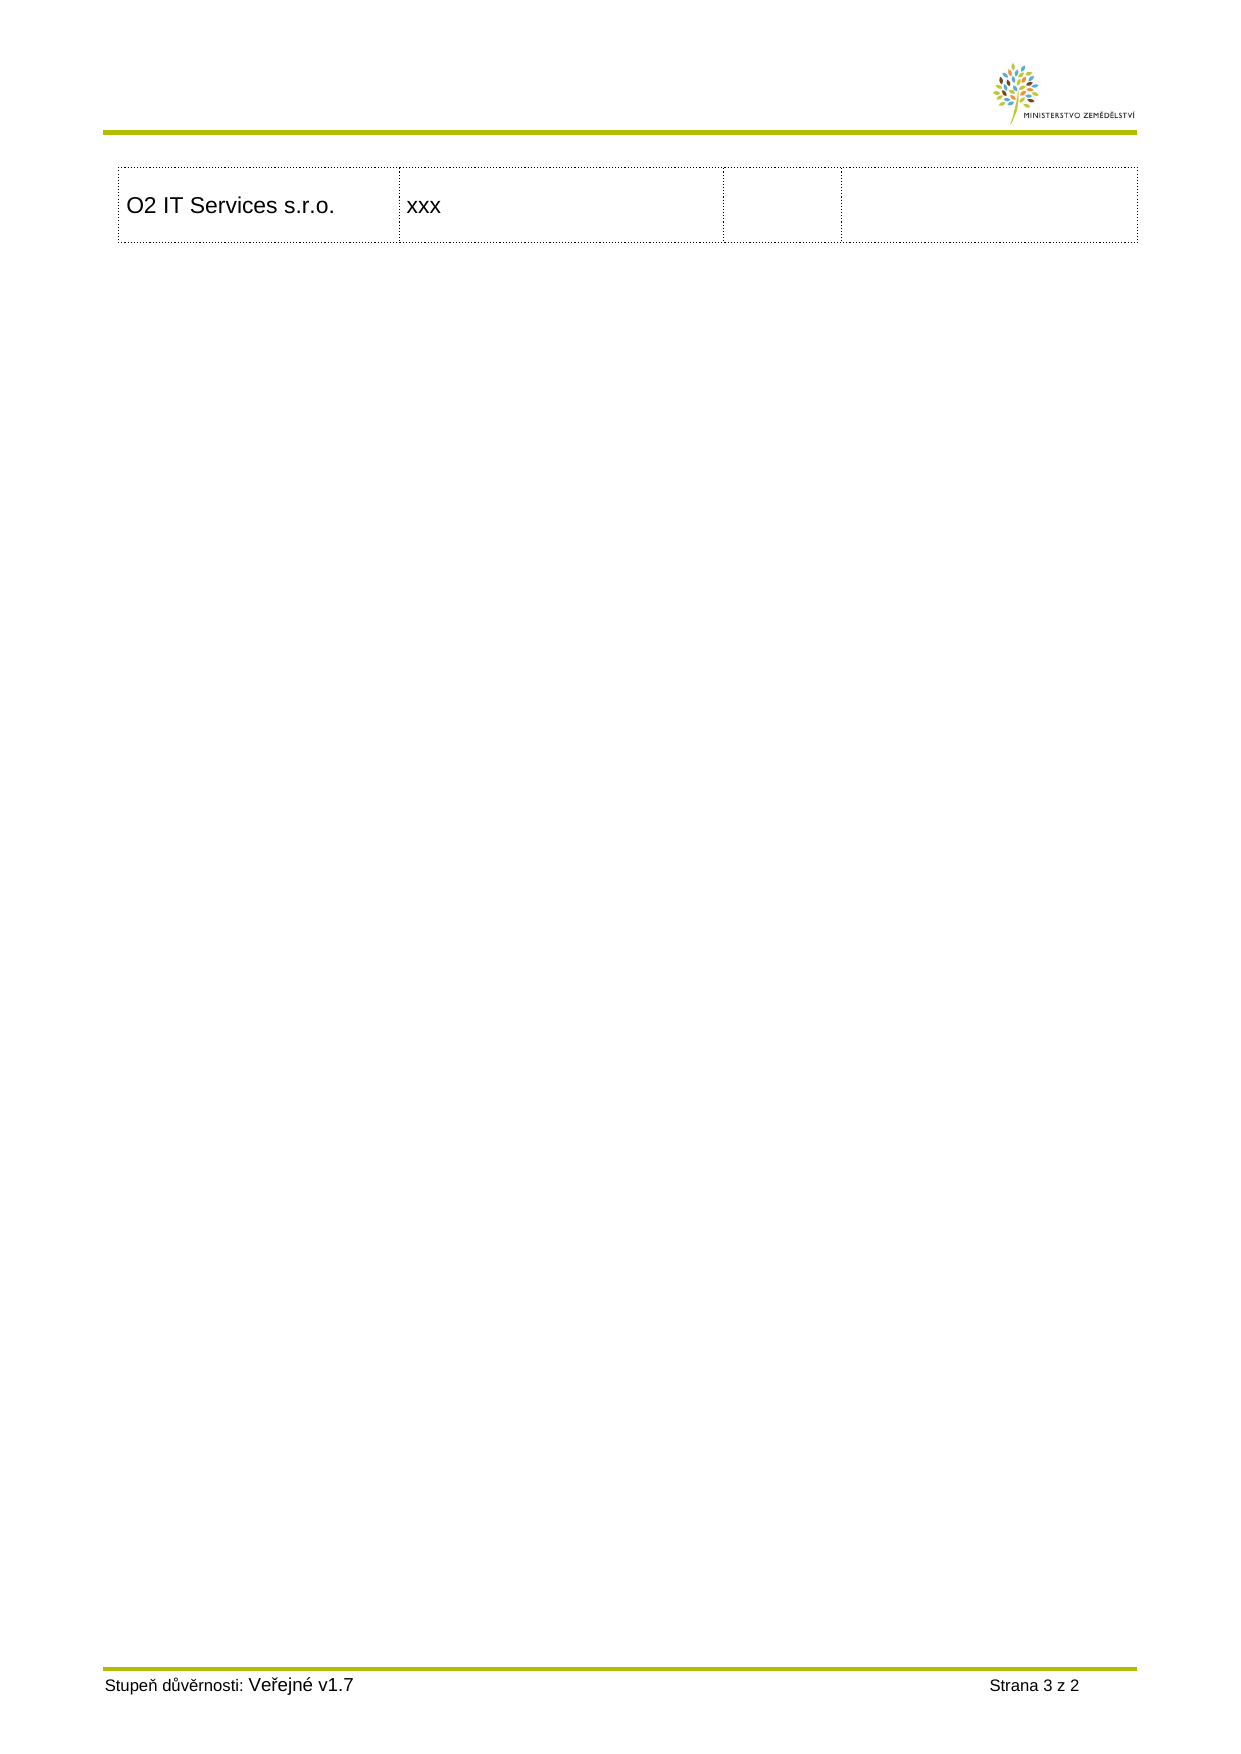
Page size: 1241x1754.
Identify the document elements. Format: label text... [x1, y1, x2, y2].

table_cell [724, 167, 842, 242]
table_cell [842, 167, 1137, 242]
table_cell O2 IT Services s.r.o. [119, 167, 399, 242]
table_cell xxx [399, 167, 723, 242]
picture [991, 59, 1137, 128]
